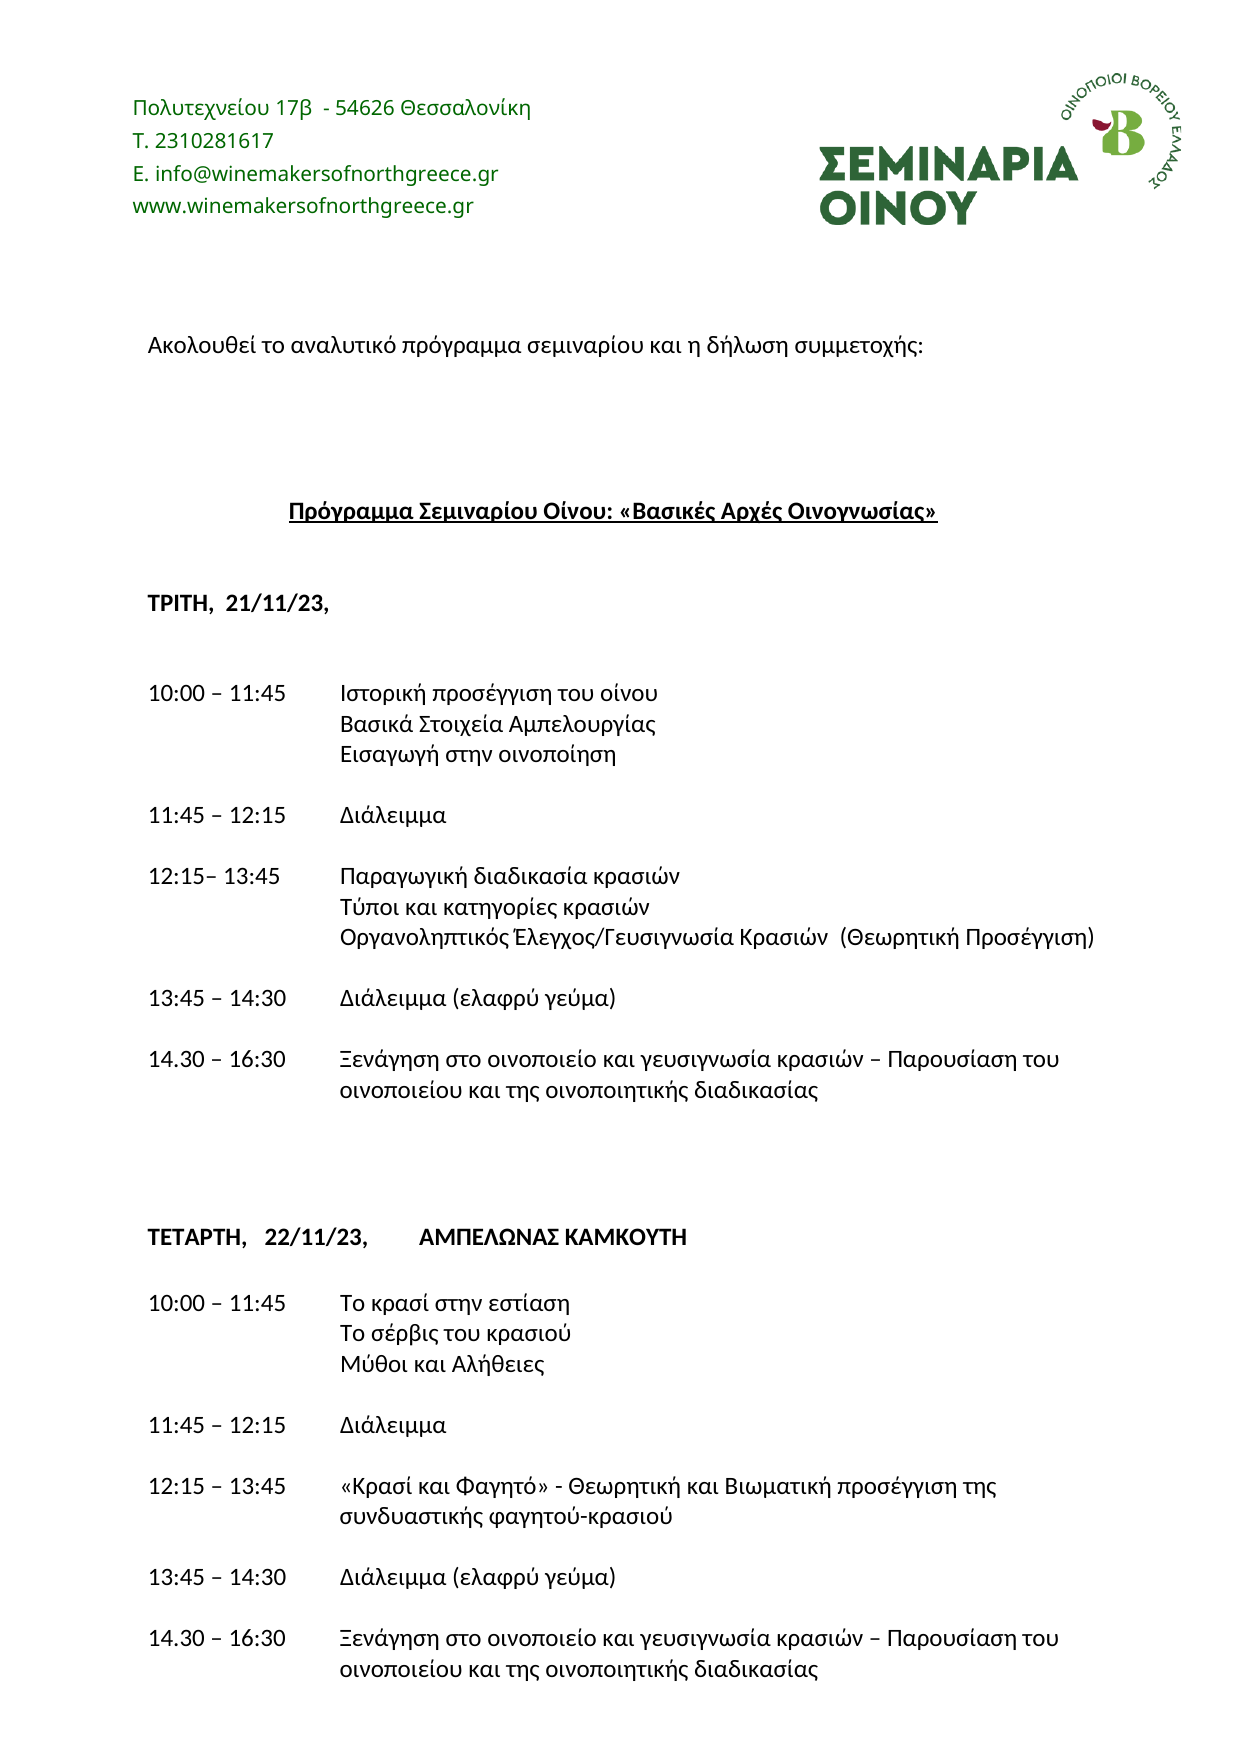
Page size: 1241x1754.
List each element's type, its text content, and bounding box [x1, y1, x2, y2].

text 10:00 – 11:45 Ιστορική προσέγγιση του οίνου [148, 677, 1093, 708]
text 12:15– 13:45 Παραγωγική διαδικασία κρασιών [148, 860, 1093, 891]
picture [819, 73, 1182, 225]
text Πρόγραμμα Σεμιναρίου Οίνου: «Βασικές Αρχές Οινογνωσίας» [59, 495, 1093, 526]
text Ακολουθεί το αναλυτικό πρόγραμμα σεμιναρίου και η δήλωση συμμετοχής: [148, 329, 1093, 360]
text 14.30 – 16:30 Ξενάγηση στο οινοποιείο και γευσιγνωσία κρασιών – Παρουσίαση του οινοποιείου και της οινοποιητικής διαδικασίας [148, 1043, 1093, 1104]
text Το σέρβις του κρασιού [148, 1317, 1093, 1348]
text 14.30 – 16:30 Ξενάγηση στο οινοποιείο και γευσιγνωσία κρασιών – Παρουσίαση του οινοποιείου και της οινοποιητικής διαδικασίας [148, 1622, 1093, 1683]
text Τρίτη, 8/06/23, ΤΕΤΑΡΤΗ, 22/11/23, ΑΜΠΕΛΩΝΑΣ ΚΑΜΚΟΥΤΗ [0, 1221, 1093, 1252]
text 11:45 – 12:15 Διάλειμμα [148, 1409, 1093, 1439]
text 13:45 – 14:30 Διάλειμμα (ελαφρύ γεύμα) [148, 1561, 1093, 1592]
text 13:45 – 14:30 Διάλειμμα (ελαφρύ γεύμα) [148, 982, 1093, 1013]
text 11:45 – 12:15 Διάλειμμα [148, 799, 1093, 830]
text Μύθοι και Αλήθειες [148, 1348, 1093, 1378]
text Τύποι και κατηγορίες κρασιών [148, 891, 1093, 921]
text Εισαγωγή στην οινοποίηση [148, 738, 1093, 769]
text Οργανοληπτικός Έλεγχος/Γευσιγνωσία Κρασιών (Θεωρητική Προσέγγιση) [148, 921, 1107, 952]
text Δευτέρα, 7/06/23, ΤΡΙΤΗ, 21/11/23, ΚΤΗΜΑ ΒΟΓΙΑΤΖΗ [0, 587, 1093, 617]
text 12:15 – 13:45 «Κρασί και Φαγητό» - Θεωρητική και Βιωματική προσέγγιση της συνδυαστικής φαγητού-κρασιού [148, 1470, 1093, 1531]
text Βασικά Στοιχεία Αμπελουργίας [148, 708, 1093, 738]
text 10:00 – 11:45 Το κρασί στην εστίαση [148, 1287, 1093, 1317]
